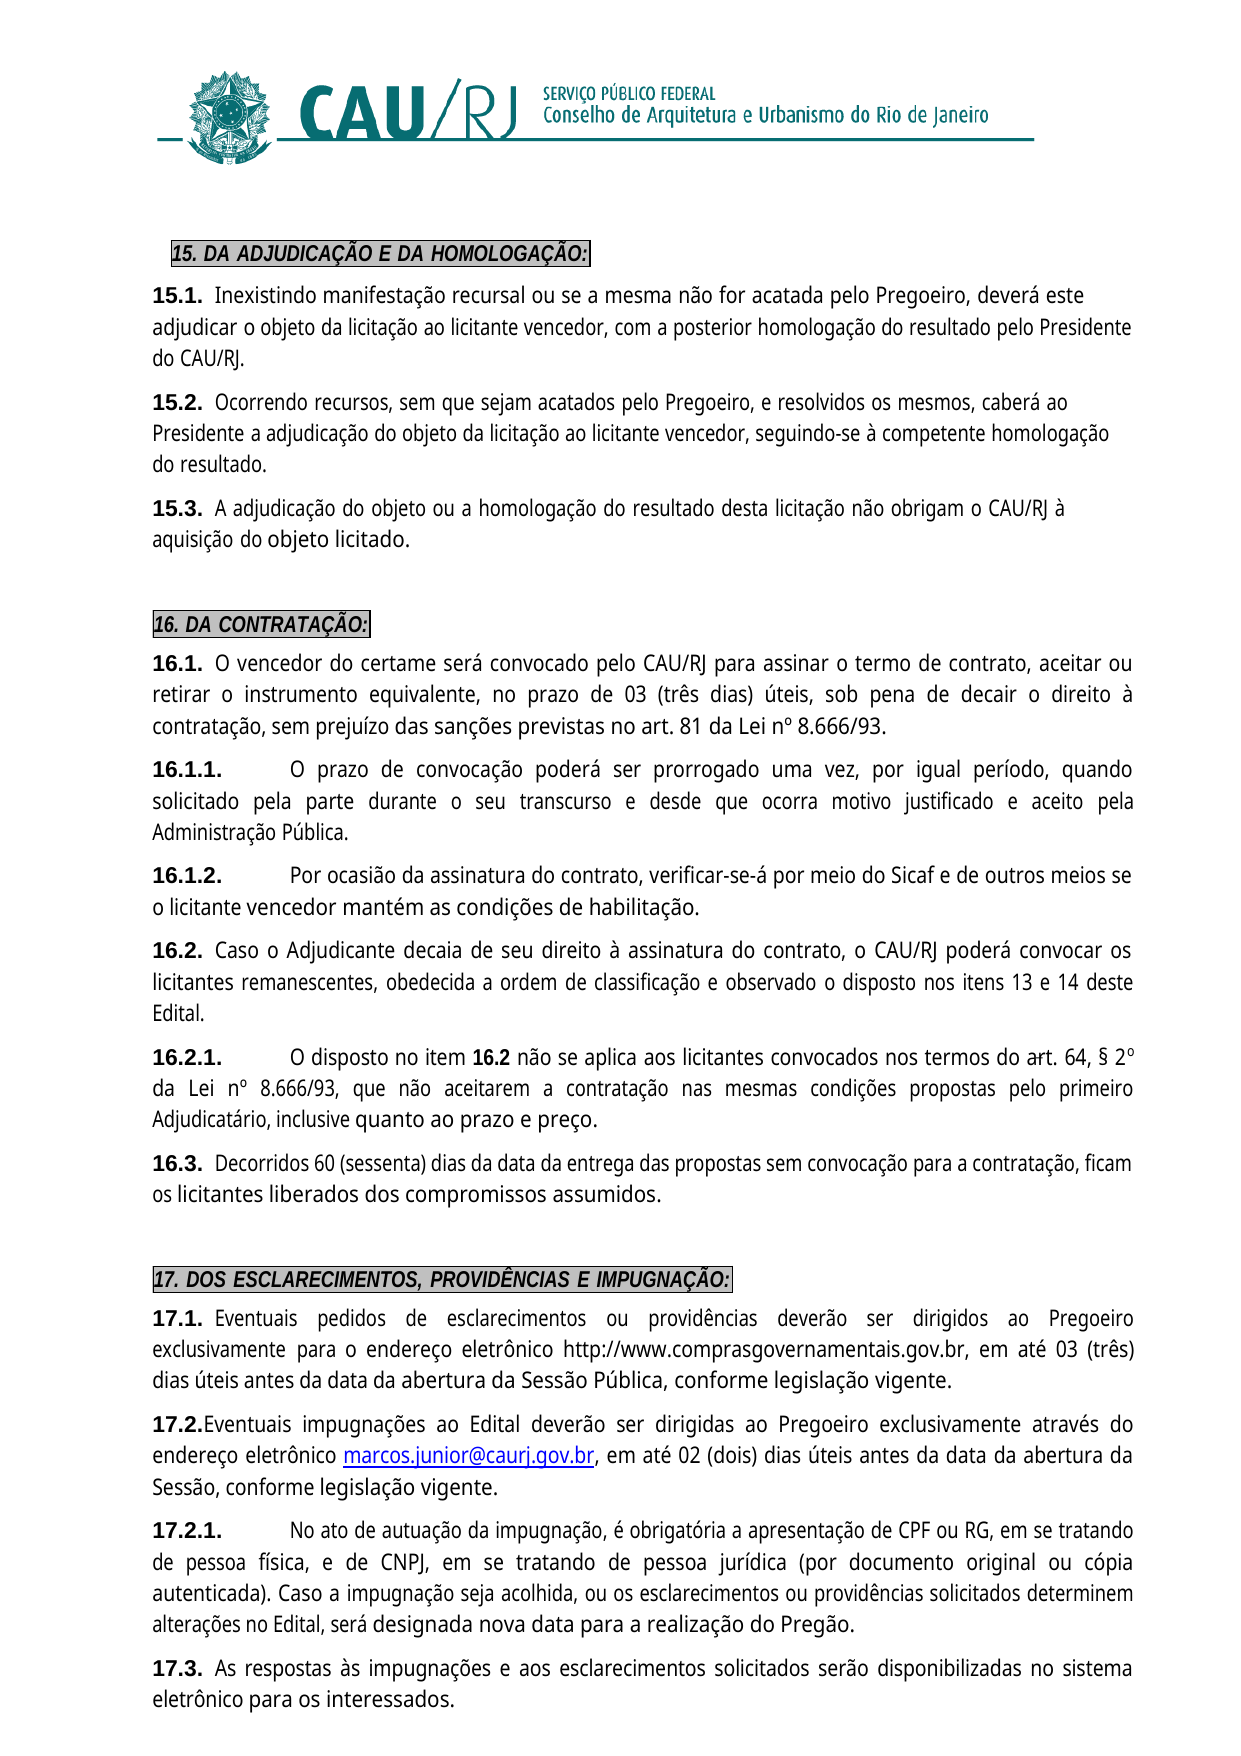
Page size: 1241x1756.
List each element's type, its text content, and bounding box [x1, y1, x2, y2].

list No ato de autuação da impugnação, é obrigatória a apresentação de CPF ou RG, em se tratando de pessoa física, e de CNPJ, em se tratando de pessoa jurídica (por documento original ou cópia autenticada). Caso a impugnação seja acolhida, ou os esclarecimentos ou providências solicitados determinem alterações no Edital, será designada nova data para a realização do Pregão. [152, 1514, 1134, 1639]
list Por ocasião da assinatura do contrato, verificar-se-á por meio do Sicaf e de outros meios se o licitante vencedor mantém as condições de habilitação. [152, 859, 1134, 922]
list Ocorrendo recursos, sem que sejam acatados pelo Pregoeiro, e resolvidos os mesmos, caberá ao Presidente a adjudicação do objeto da licitação ao licitante vencedor, seguindo-se à competente homologação do resultado. [152, 386, 1134, 479]
list Caso o Adjudicante decaia de seu direito à assinatura do contrato, o CAU/RJ poderá convocar os licitantes remanescentes, obedecida a ordem de classificação e observado o disposto nos itens 13 e 14 deste Edital. [152, 934, 1134, 1028]
list O vencedor do certame será convocado pelo CAU/RJ para assinar o termo de contrato, aceitar ou retirar o instrumento equivalente, no prazo de 03 (três dias) úteis, sob pena de decair o direito à contratação, sem prejuízo das sanções previstas no art. 81 da Lei nº 8.666/93. [152, 619, 1134, 741]
list Inexistindo manifestação recursal ou se a mesma não for acatada pelo Pregoeiro, deverá este adjudicar o objeto da licitação ao licitante vencedor, com a posterior homologação do resultado pelo Presidente do CAU/RJ. [152, 279, 1134, 373]
picture [157, 71, 1035, 165]
list O prazo de convocação poderá ser prorrogado uma vez, por igual período, quando solicitado pela parte durante o seu transcurso e desde que ocorra motivo justificado e aceito pela Administração Pública. [152, 753, 1134, 847]
list As respostas às impugnações e aos esclarecimentos solicitados serão disponibilizadas no sistema eletrônico para os interessados. [152, 1652, 1134, 1714]
list Eventuais impugnações ao Edital deverão ser dirigidas ao Pregoeiro exclusivamente através do endereço eletrônico marcos.junior@caurj.gov.br, em até 02 (dois) dias úteis antes da data da abertura da Sessão, conforme legislação vigente. [152, 1408, 1134, 1502]
list O disposto no item 16.2 não se aplica aos licitantes convocados nos termos do art. 64, § 2o da Lei nº 8.666/93, que não aceitarem a contratação nas mesmas condições propostas pelo primeiro Adjudicatário, inclusive quanto ao prazo e preço. [152, 1041, 1134, 1134]
list Decorridos 60 (sessenta) dias da data da entrega das propostas sem convocação para a contratação, ficam os licitantes liberados dos compromissos assumidos. [152, 1146, 1134, 1209]
list A adjudicação do objeto ou a homologação do resultado desta licitação não obrigam o CAU/RJ à aquisição do objeto licitado. [152, 492, 1134, 554]
list Eventuais pedidos de esclarecimentos ou providências deverão ser dirigidos ao Pregoeiro exclusivamente para o endereço eletrônico http://www.comprasgovernamentais.gov.br, em até 03 (três) dias úteis antes da data da abertura da Sessão Pública, conforme legislação vigente. [152, 1274, 1135, 1396]
